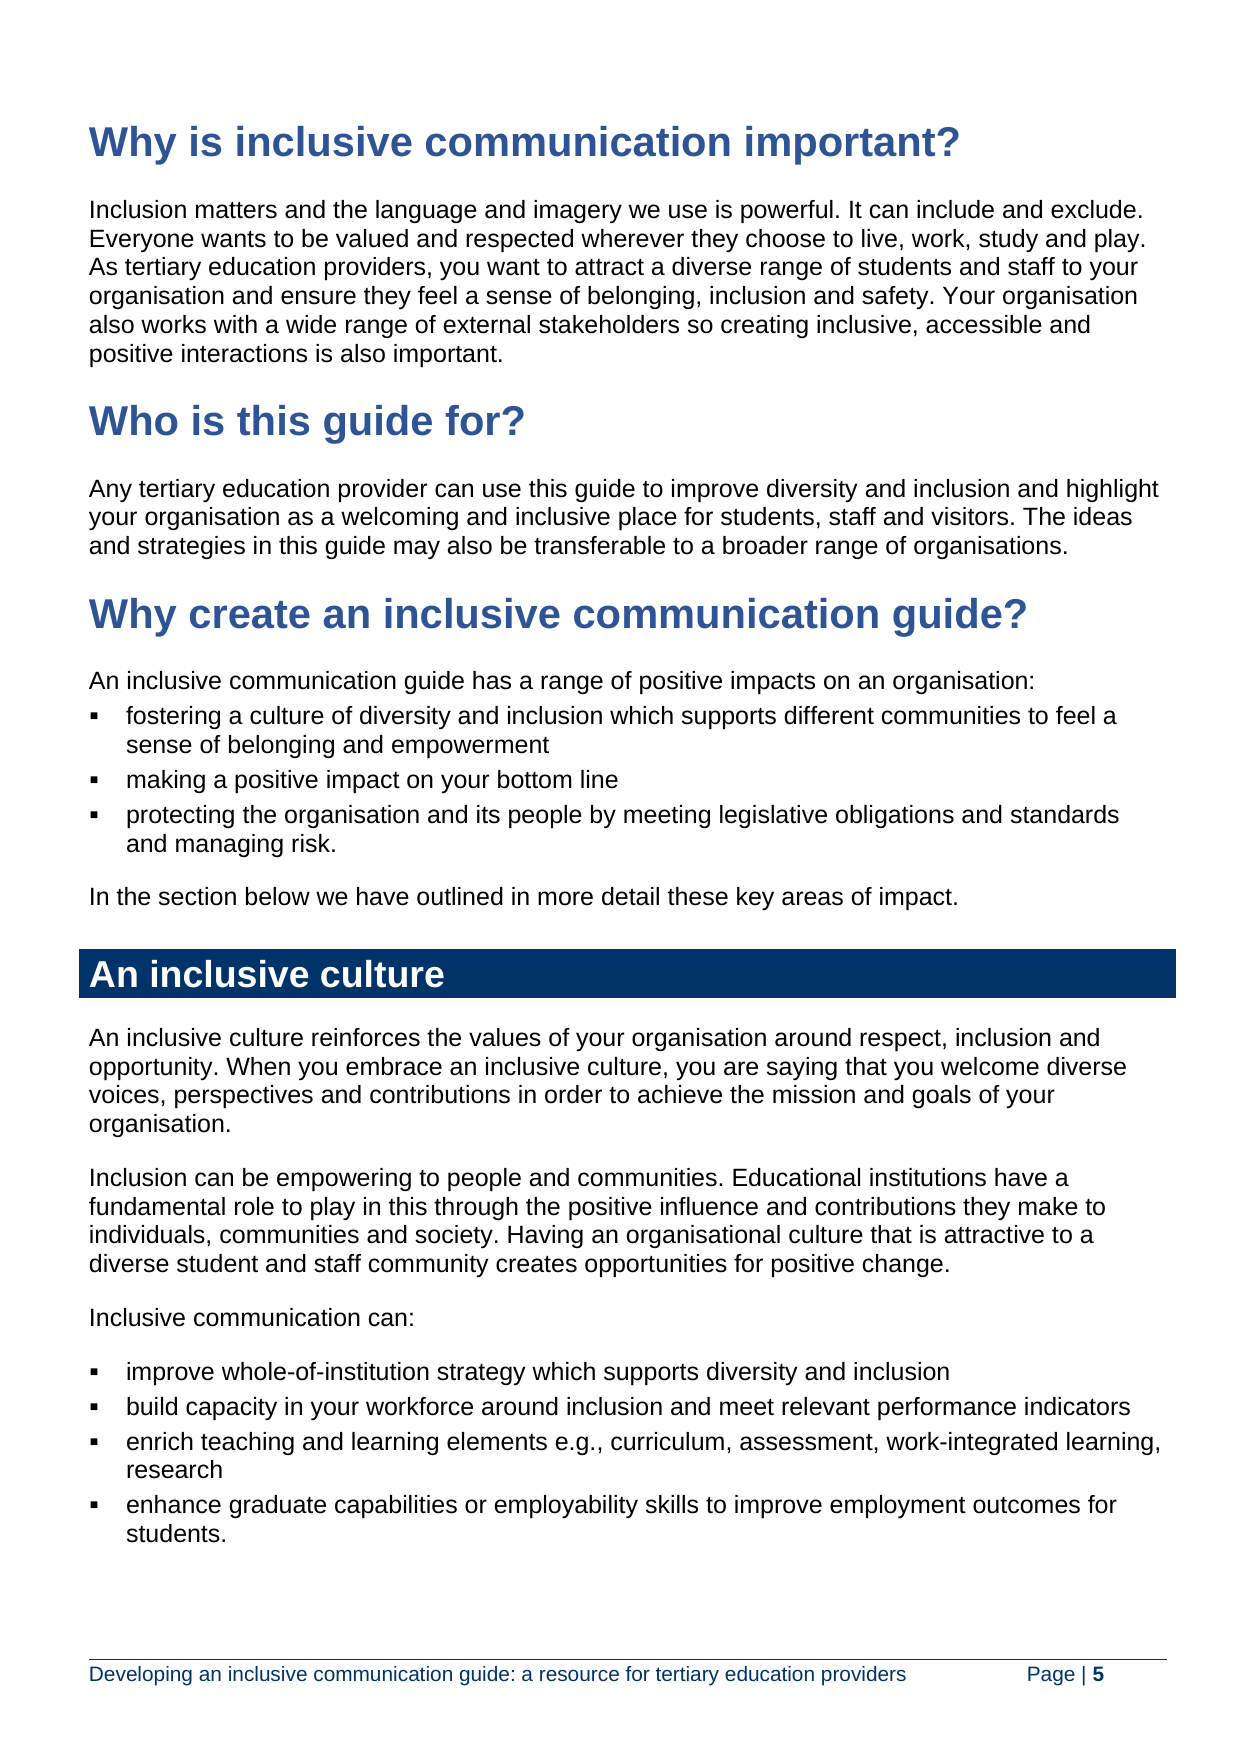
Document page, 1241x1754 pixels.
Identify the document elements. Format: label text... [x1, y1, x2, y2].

subtitle Why is inclusive communication important? [89, 118, 1167, 166]
text An inclusive communication guide has a range of positive impacts on an organisation: [89, 666, 1167, 695]
subtitle Who is this guide for? [89, 397, 1167, 444]
text An inclusive culture reinforces the values of your organisation around respect, inclusion and opportunity. When you embrace an inclusive culture, you are saying that you welcome diverse voices, perspectives and contributions in order to achieve the mission and goals of your organisation. [89, 1023, 1167, 1138]
list build capacity in your workforce around inclusion and meet relevant performance indicators [89, 1392, 1167, 1421]
text Inclusion matters and the language and imagery we use is powerful. It can include and exclude. Everyone wants to be valued and respected wherever they choose to live, work, study and play. As tertiary education providers, you want to attract a diverse range of students and staff to your organisation and ensure they feel a sense of belonging, inclusion and safety. Your organisation also works with a wide range of external stakeholders so creating inclusive, accessible and positive interactions is also important. [89, 195, 1167, 367]
list enhance graduate capabilities or employability skills to improve employment outcomes for students. [89, 1491, 1167, 1548]
list enrich teaching and learning elements e.g., curriculum, assessment, work-integrated learning, research [89, 1427, 1167, 1484]
text Any tertiary education provider can use this guide to improve diversity and inclusion and highlight your organisation as a welcoming and inclusive place for students, staff and visitors. The ideas and strategies in this guide may also be transferable to a broader range of organisations. [89, 474, 1167, 560]
text Inclusion can be empowering to people and communities. Educational institutions have a fundamental role to play in this through the positive influence and contributions they make to individuals, communities and society. Having an organisational culture that is attractive to a diverse student and staff community creates opportunities for positive change. [89, 1163, 1167, 1278]
list making a positive impact on your bottom line [89, 765, 1167, 794]
subtitle An inclusive culture [80, 950, 1175, 997]
list fostering a culture of diversity and inclusion which supports different communities to feel a sense of belonging and empowerment [89, 701, 1167, 759]
text Inclusive communication can: [89, 1303, 1167, 1332]
list protecting the organisation and its people by meeting legislative obligations and standards and managing risk. [89, 800, 1167, 857]
subtitle Why create an inclusive communication guide? [89, 589, 1167, 637]
list In the section below we have outlined in more detail these key areas of impact. [89, 882, 1167, 911]
list improve whole-of-institution strategy which supports diversity and inclusion [89, 1357, 1167, 1386]
